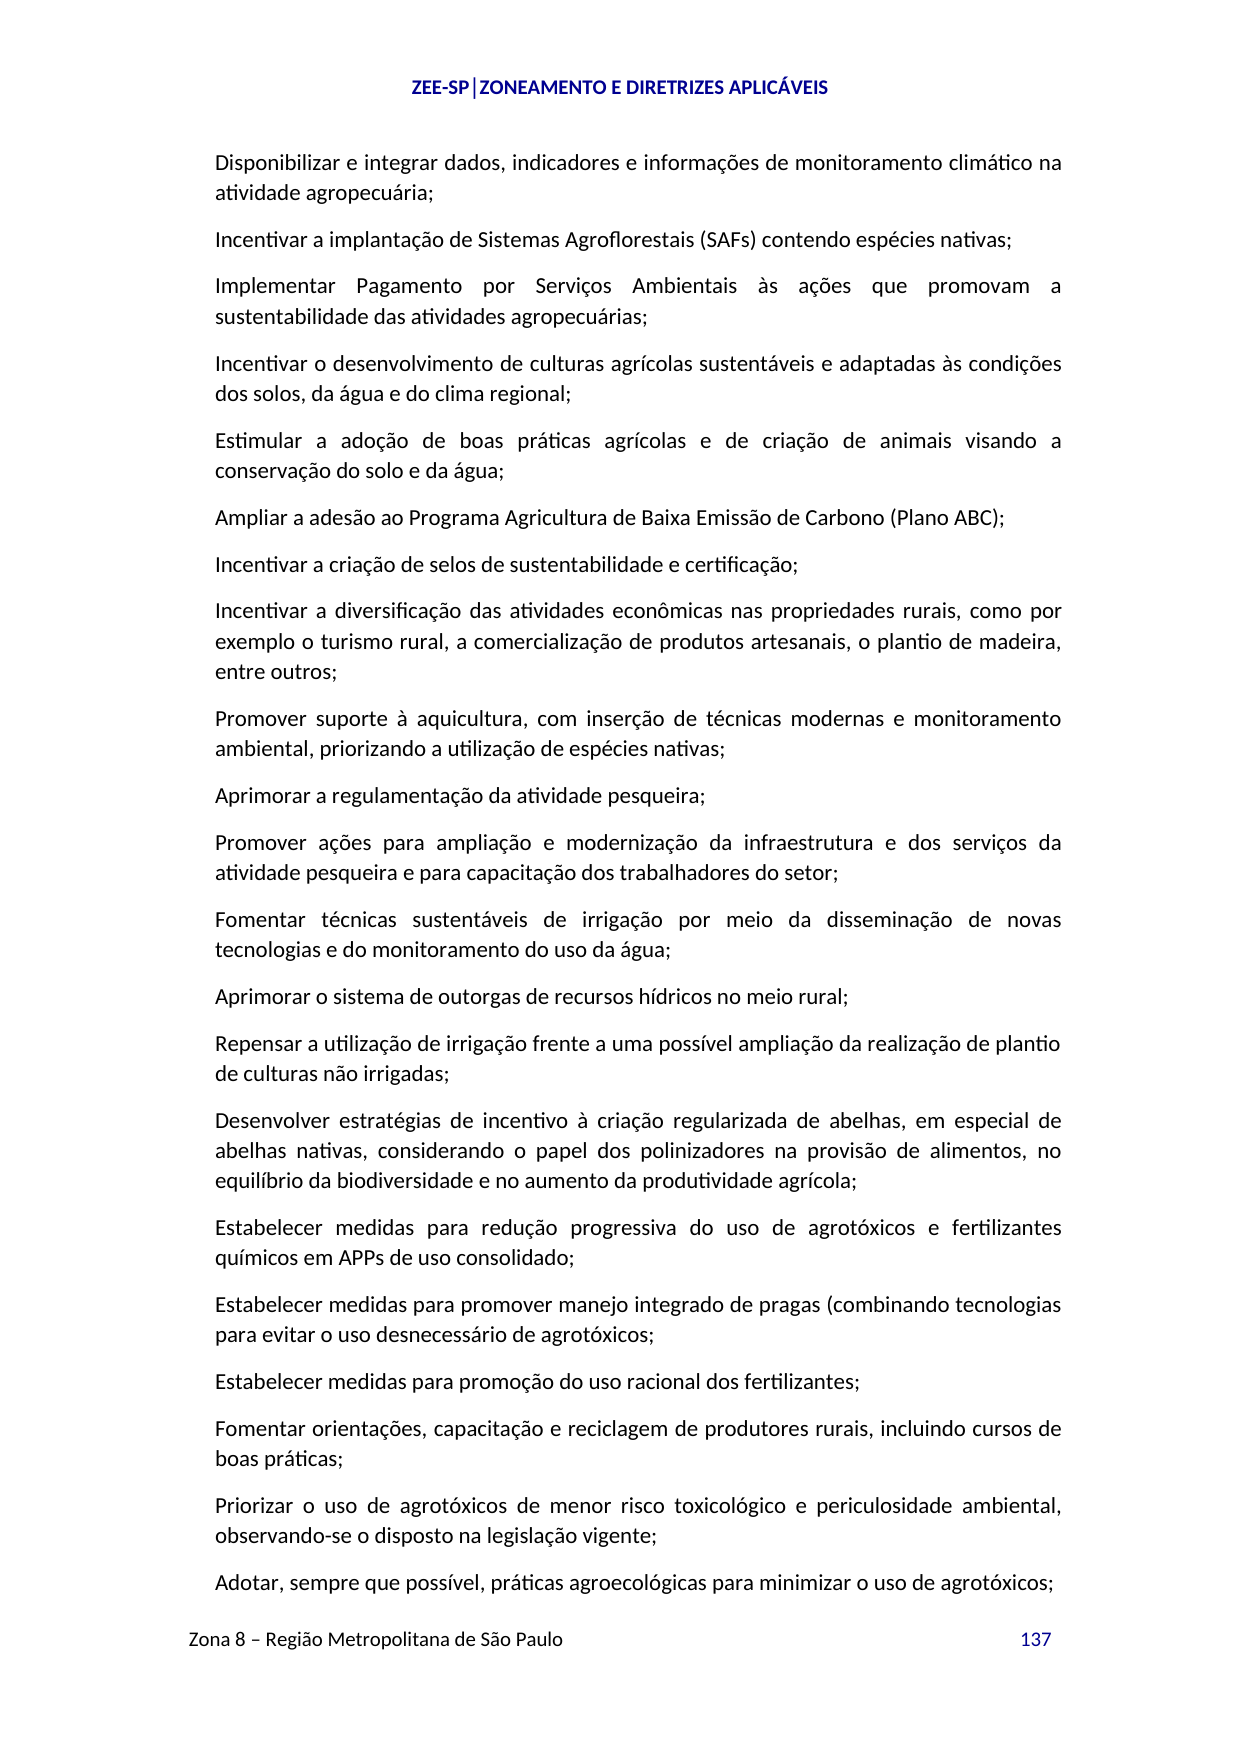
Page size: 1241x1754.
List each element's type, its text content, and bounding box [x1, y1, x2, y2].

text Aprimorar o sistema de outorgas de recursos hídricos no meio rural; [215, 982, 1063, 1010]
text Incentivar a criação de selos de sustentabilidade e certificação; [215, 550, 1063, 578]
text Promover ações para ampliação e modernização da infraestrutura e dos serviços da atividade pesqueira e para capacitação dos trabalhadores do setor; [215, 828, 1063, 886]
text Incentivar o desenvolvimento de culturas agrícolas sustentáveis e adaptadas às condições dos solos, da água e do clima regional; [215, 349, 1063, 407]
text Estabelecer medidas para redução progressiva do uso de agrotóxicos e fertilizantes químicos em APPs de uso consolidado; [215, 1213, 1063, 1272]
text Promover suporte à aquicultura, com inserção de técnicas modernas e monitoramento ambiental, priorizando a utilização de espécies nativas; [215, 704, 1063, 762]
text Incentivar a diversificação das atividades econômicas nas propriedades rurais, como por exemplo o turismo rural, a comercialização de produtos artesanais, o plantio de madeira, entre outros; [215, 597, 1063, 685]
text Estabelecer medidas para promover manejo integrado de pragas (combinando tecnologias para evitar o uso desnecessário de agrotóxicos; [215, 1290, 1063, 1349]
text Disponibilizar e integrar dados, indicadores e informações de monitoramento climático na atividade agropecuária; [215, 148, 1063, 206]
text Fomentar técnicas sustentáveis de irrigação por meio da disseminação de novas tecnologias e do monitoramento do uso da água; [215, 905, 1063, 963]
text Aprimorar a regulamentação da atividade pesqueira; [215, 781, 1063, 809]
text Implementar Pagamento por Serviços Ambientais às ações que promovam a sustentabilidade das atividades agropecuárias; [215, 272, 1063, 330]
text Estimular a adoção de boas práticas agrícolas e de criação de animais visando a conservação do solo e da água; [215, 426, 1063, 484]
text Ampliar a adesão ao Programa Agricultura de Baixa Emissão de Carbono (Plano ABC); [215, 503, 1063, 531]
text Estabelecer medidas para promoção do uso racional dos fertilizantes; [215, 1367, 1063, 1396]
text Priorizar o uso de agrotóxicos de menor risco toxicológico e periculosidade ambiental, observando-se o disposto na legislação vigente; [215, 1491, 1063, 1550]
text Adotar, sempre que possível, práticas agroecológicas para minimizar o uso de agrotóxicos; [215, 1568, 1063, 1597]
text Desenvolver estratégias de incentivo à criação regularizada de abelhas, em especial de abelhas nativas, considerando o papel dos polinizadores na provisão de alimentos, no equilíbrio da biodiversidade e no aumento da produtividade agrícola; [215, 1106, 1063, 1194]
text Fomentar orientações, capacitação e reciclagem de produtores rurais, incluindo cursos de boas práticas; [215, 1414, 1063, 1473]
text Incentivar a implantação de Sistemas Agroflorestais (SAFs) contendo espécies nativas; [215, 225, 1063, 253]
text Repensar a utilização de irrigação frente a uma possível ampliação da realização de plantio de culturas não irrigadas; [215, 1029, 1063, 1087]
